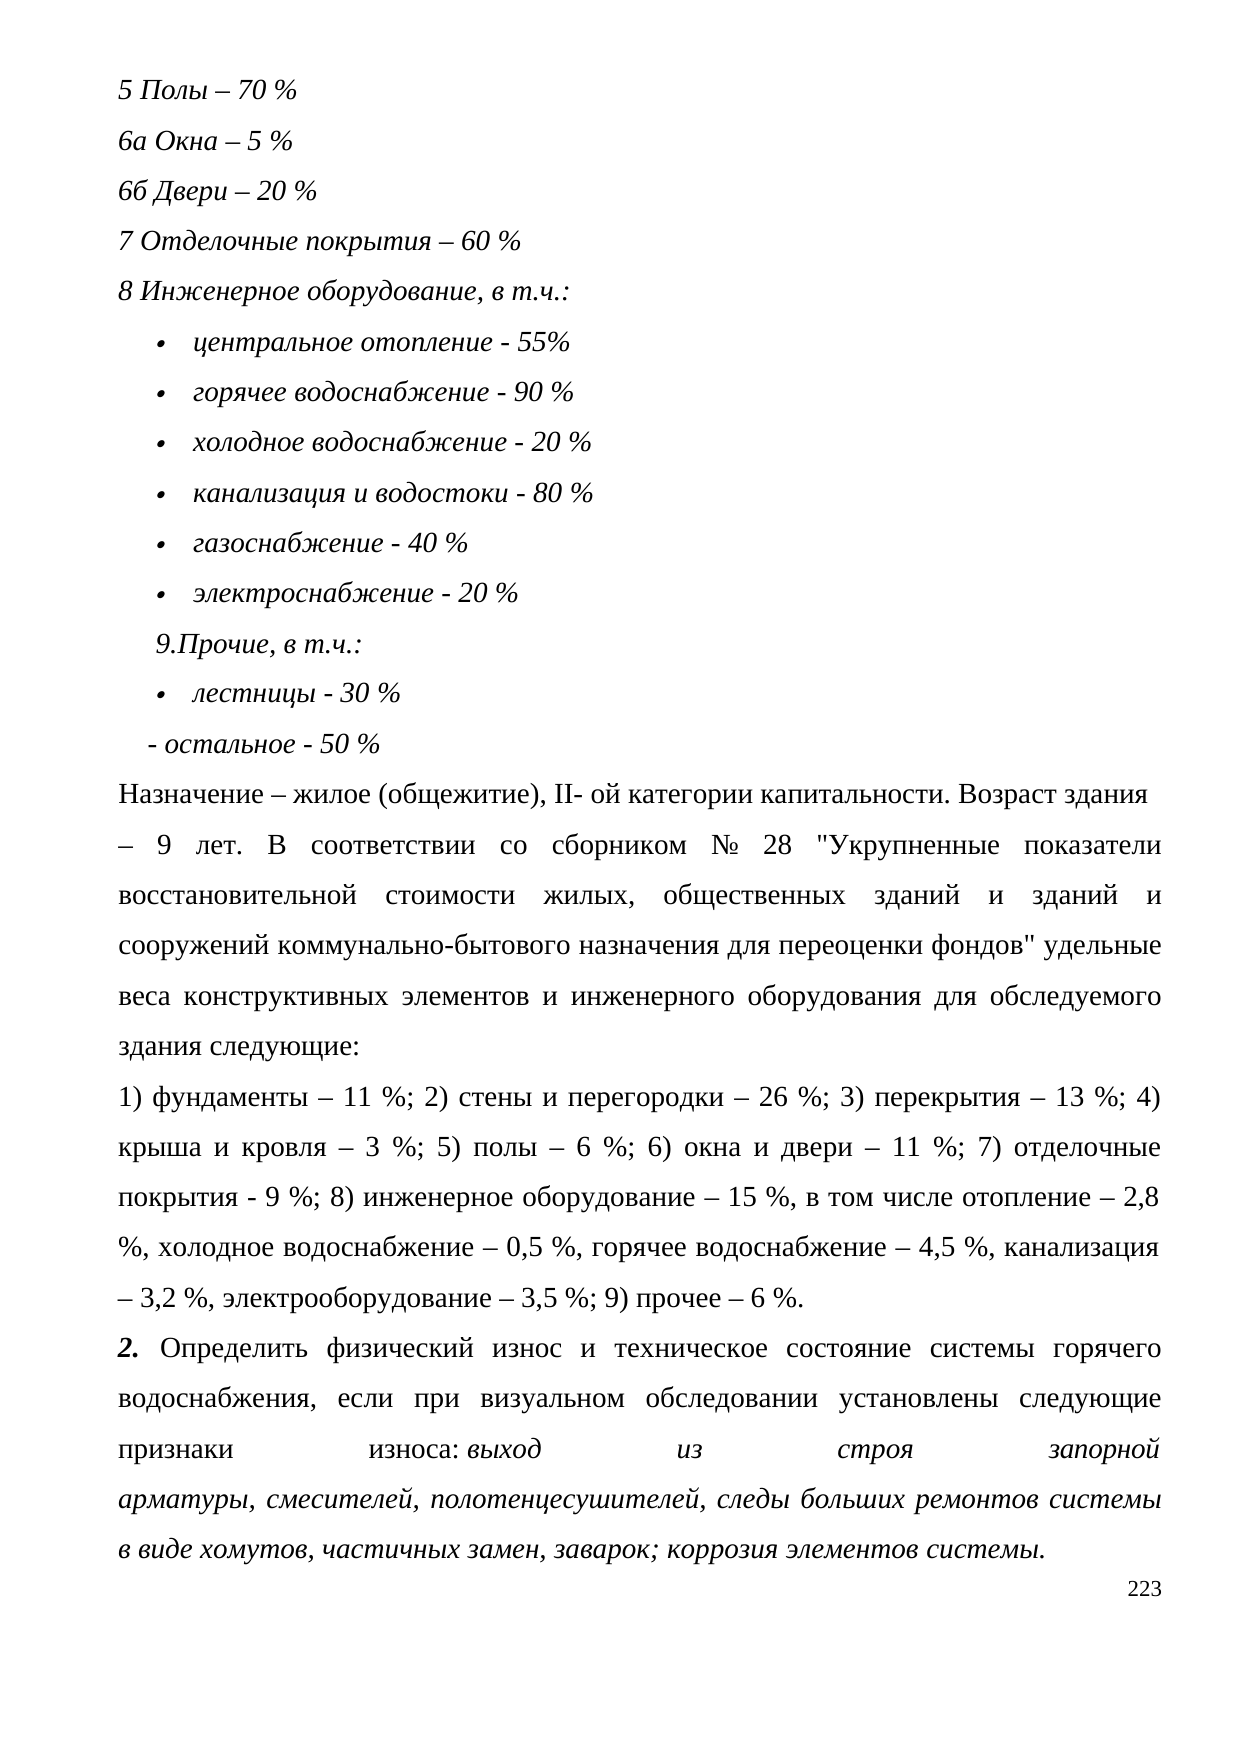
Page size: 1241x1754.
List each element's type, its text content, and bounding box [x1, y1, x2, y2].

list газоснабжение - 40 % [155, 525, 1211, 559]
text - остальное - 50 % [147, 726, 1211, 760]
text %, холодное водоснабжение – 0,5 %, горячее водоснабжение – 4,5 %, канализация [118, 1229, 1211, 1263]
text 5 Полы – 70 % 6а Окна – 5 % 6б Двери – 20 % [118, 72, 319, 206]
list Инженерное оборудование, в т.ч.: [118, 273, 1211, 307]
list горячее водоснабжение - 90 % [155, 374, 1211, 408]
text 1) фундаменты – 11 %; 2) стены и перегородки – 26 %; 3) перекрытия – 13 %; 4) крыша и кровля – 3 %; 5) полы – 6 %; 6) окна и двери – 11 %; 7) отделочные покрытия - 9 %; 8) инженерное оборудование – 15 %, в том числе отопление – 2,8 [118, 1079, 1163, 1213]
list холодное водоснабжение - 20 % [155, 424, 1211, 458]
list Отделочные покрытия – 60 % [118, 223, 1211, 257]
list канализация и водостоки - 80 % [155, 475, 1211, 508]
list Определить физический износ и техническое состояние системы горячего водоснабжения, если при визуальном обследовании установлены следующие признаки износа: выход из строя запорной арматуры, смесителей, полотенцесушителей, следы больших ремонтов системы в виде хомутов, частичных замен, заварок; коррозия элементов системы. [118, 1330, 1163, 1565]
list лестницы - 30 % [155, 677, 1211, 709]
list центральное отопление - 55% [155, 324, 1211, 357]
text Назначение – жилое (общежитие), II- ой категории капитальности. Возраст здания [118, 777, 1211, 810]
list 3,2 %, электрооборудование – 3,5 %; 9) прочее – 6 %. [118, 1280, 1211, 1313]
list электроснабжение - 20 % 9.Прочие, в т.ч.: [155, 575, 520, 659]
list 9 лет. В соответствии со сборником № 28 "Укрупненные показатели восстановительной стоимости жилых, общественных зданий и зданий и сооружений коммунально-бытового назначения для переоценки фондов" удельные веса конструктивных элементов и инженерного оборудования для обследуемого здания следующие: [118, 827, 1163, 1062]
